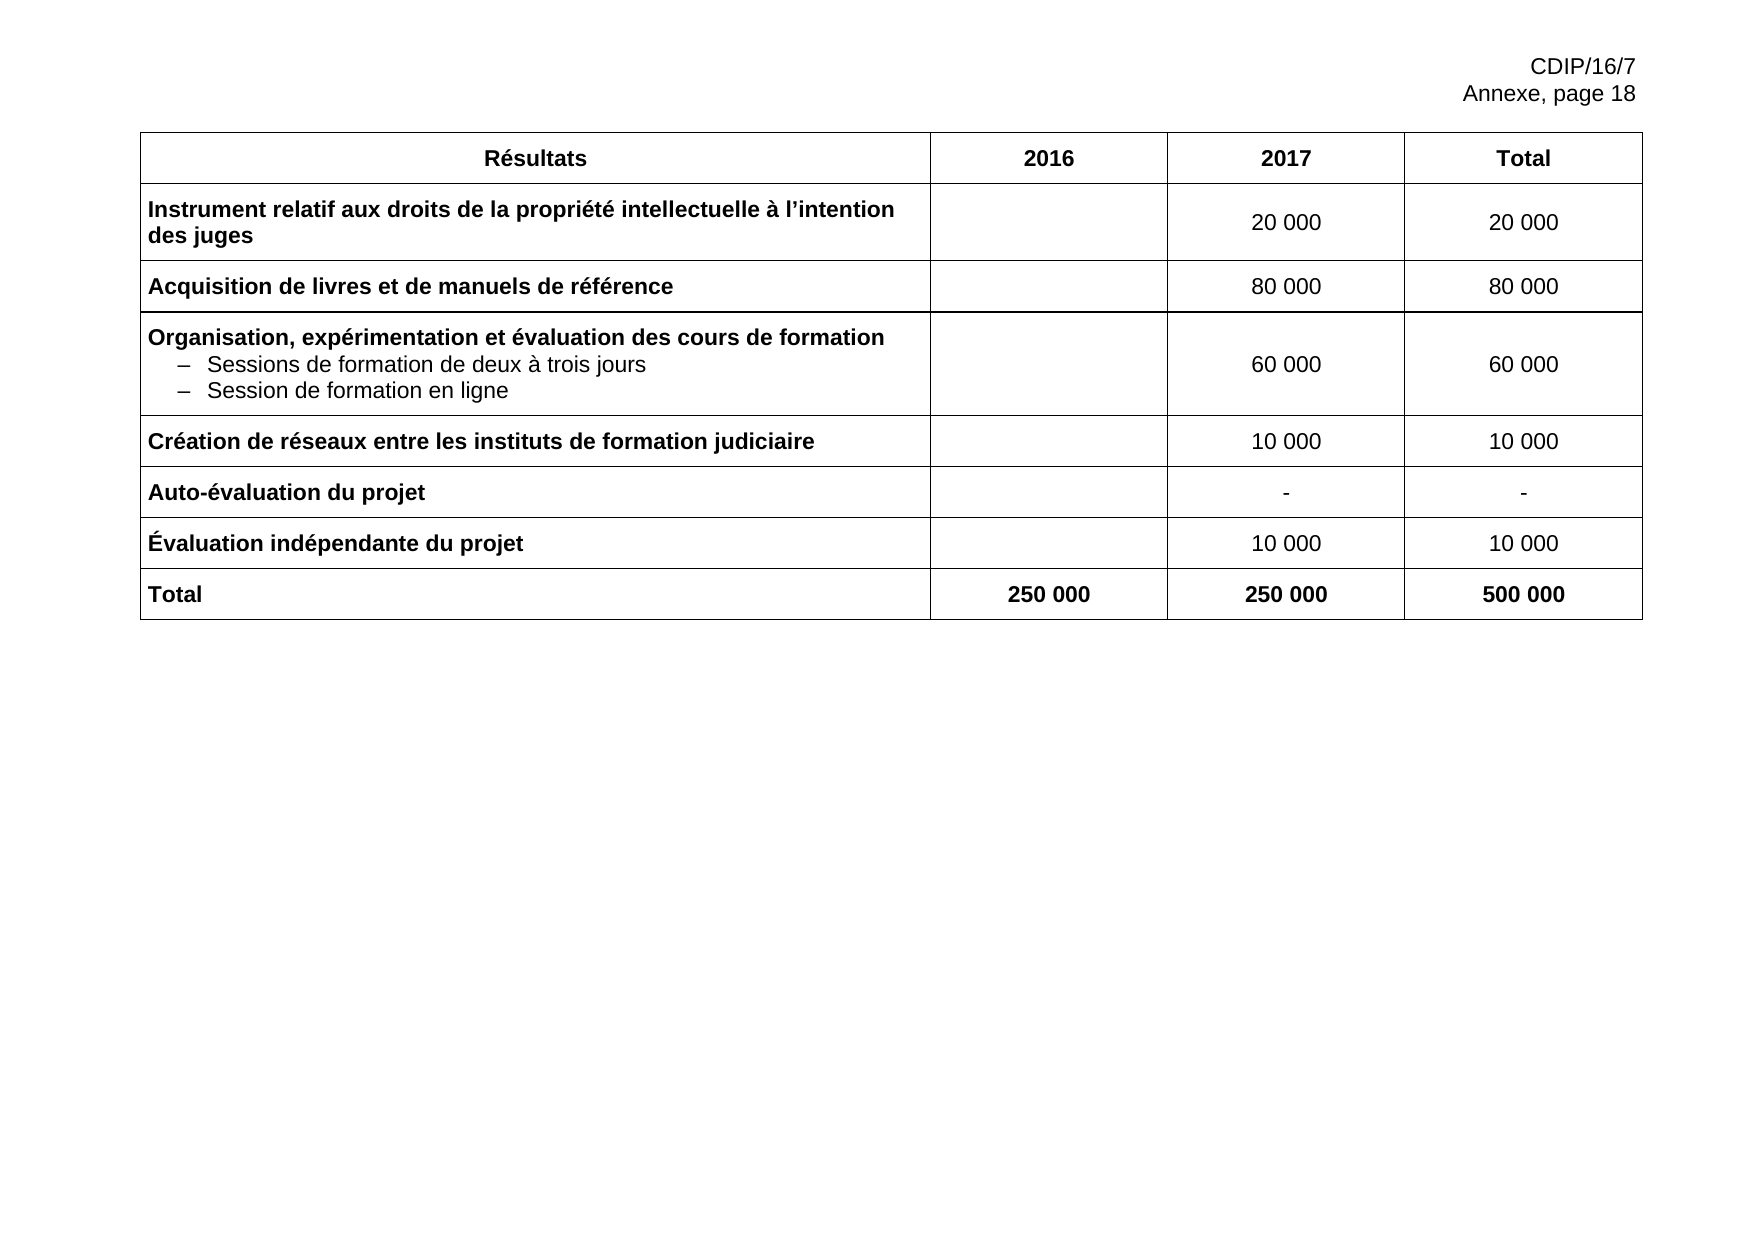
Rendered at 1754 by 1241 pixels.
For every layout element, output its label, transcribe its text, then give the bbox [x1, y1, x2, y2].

table_cell Total [141, 569, 930, 619]
table_header 2017 [1168, 133, 1404, 183]
table_cell [931, 313, 1167, 415]
table_cell - [1168, 467, 1404, 517]
table_cell 80 000 [1405, 261, 1642, 311]
table_cell 10 000 [1405, 416, 1642, 466]
table_cell Instrument relatif aux droits de la propriété intellectuelle à l’intention des juges [141, 184, 930, 260]
table_cell Auto-évaluation du projet [141, 467, 930, 517]
table_cell - [1405, 467, 1642, 517]
table_cell 80 000 [1168, 261, 1404, 311]
table_cell 10 000 [1168, 518, 1404, 568]
table_cell 250 000 [931, 569, 1167, 619]
table_header 2016 [931, 133, 1167, 183]
table_cell [931, 184, 1167, 260]
table_cell Organisation, expérimentation et évaluation des cours de formation Sessions de formation de deux à trois jours Session de formation en ligne [141, 313, 930, 415]
table_cell 20 000 [1168, 184, 1404, 260]
table_cell [931, 416, 1167, 466]
table_cell [931, 467, 1167, 517]
table_cell 250 000 [1168, 569, 1404, 619]
table_cell Création de réseaux entre les instituts de formation judiciaire [141, 416, 930, 466]
table_cell 10 000 [1168, 416, 1404, 466]
table_cell Acquisition de livres et de manuels de référence [141, 261, 930, 311]
table_cell 20 000 [1405, 184, 1642, 260]
table_cell [931, 518, 1167, 568]
table_cell 60 000 [1405, 313, 1642, 415]
table_cell [931, 261, 1167, 311]
table_cell 10 000 [1405, 518, 1642, 568]
table_header Total [1405, 133, 1642, 183]
table_cell 500 000 [1405, 569, 1642, 619]
table_header Résultats [141, 133, 930, 183]
table_cell 60 000 [1168, 313, 1404, 415]
table_cell Évaluation indépendante du projet [141, 518, 930, 568]
